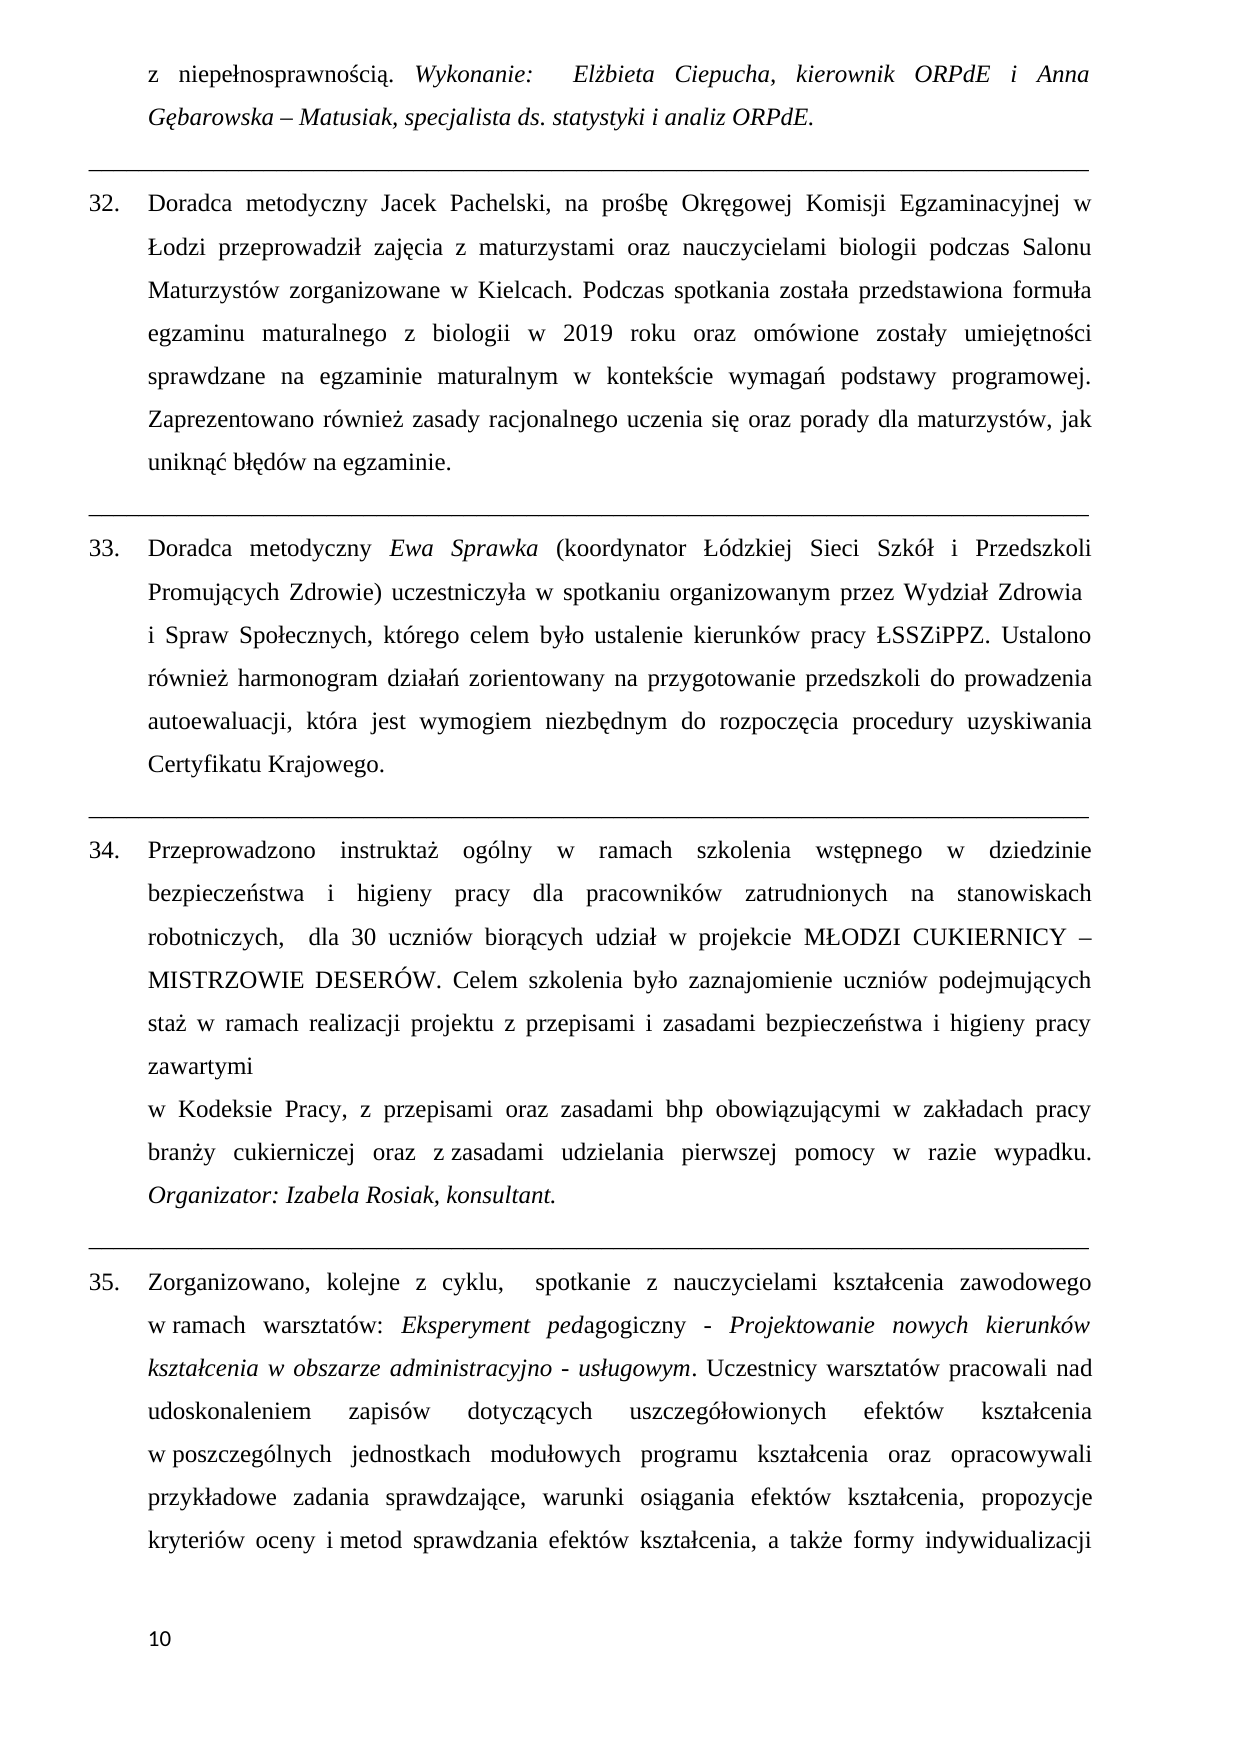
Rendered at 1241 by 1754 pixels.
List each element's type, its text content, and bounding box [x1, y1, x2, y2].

list ________________________________________________________________________________ [89, 1223, 1092, 1252]
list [89, 59, 1092, 131]
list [89, 1267, 1092, 1554]
list Doradca metodyczny Jacek Pachelski, na prośbę Okręgowej Komisji Egzaminacyjnej w Łodzi przeprowadził zajęcia z maturzystami oraz nauczycielami biologii podczas Salonu Maturzystów zorganizowane w Kielcach. Podczas spotkania została przedstawiona formuła egzaminu maturalnego z biologii w 2019 roku oraz omówione zostały umiejętności sprawdzane na egzaminie maturalnym w kontekście wymagań podstawy programowej. Zaprezentowano również zasady racjonalnego uczenia się oraz porady dla maturzystów, jak uniknąć błędów na egzaminie. [89, 188, 1092, 476]
list ________________________________________________________________________________ [89, 490, 1092, 519]
list ________________________________________________________________________________ [89, 792, 1092, 821]
list Przeprowadzono instruktaż ogólny w ramach szkolenia wstępnego w dziedzinie bezpieczeństwa i higieny pracy dla pracowników zatrudnionych na stanowiskach robotniczych, dla 30 uczniów biorących udział w projekcie MŁODZI CUKIERNICY – MISTRZOWIE DESERÓW. Celem szkolenia było zaznajomienie uczniów podejmujących staż w ramach realizacji projektu z przepisami i zasadami bezpieczeństwa i higieny pracy zawartymi w Kodeksie Pracy, z przepisami oraz zasadami bhp obowiązującymi w zakładach pracy branży cukierniczej oraz z zasadami udzielania pierwszej pomocy w razie wypadku. Organizator: Izabela Rosiak, konsultant. [89, 835, 1092, 1209]
list ________________________________________________________________________________ [89, 145, 1092, 174]
list Doradca metodyczny Ewa Sprawka (koordynator Łódzkiej Sieci Szkół i Przedszkoli Promujących Zdrowie) uczestniczyła w spotkaniu organizowanym przez Wydział Zdrowia i Spraw Społecznych, którego celem było ustalenie kierunków pracy ŁSSZiPPZ. Ustalono również harmonogram działań zorientowany na przygotowanie przedszkoli do prowadzenia autoewaluacji, która jest wymogiem niezbędnym do rozpoczęcia procedury uzyskiwania Certyfikatu Krajowego. [89, 533, 1092, 778]
